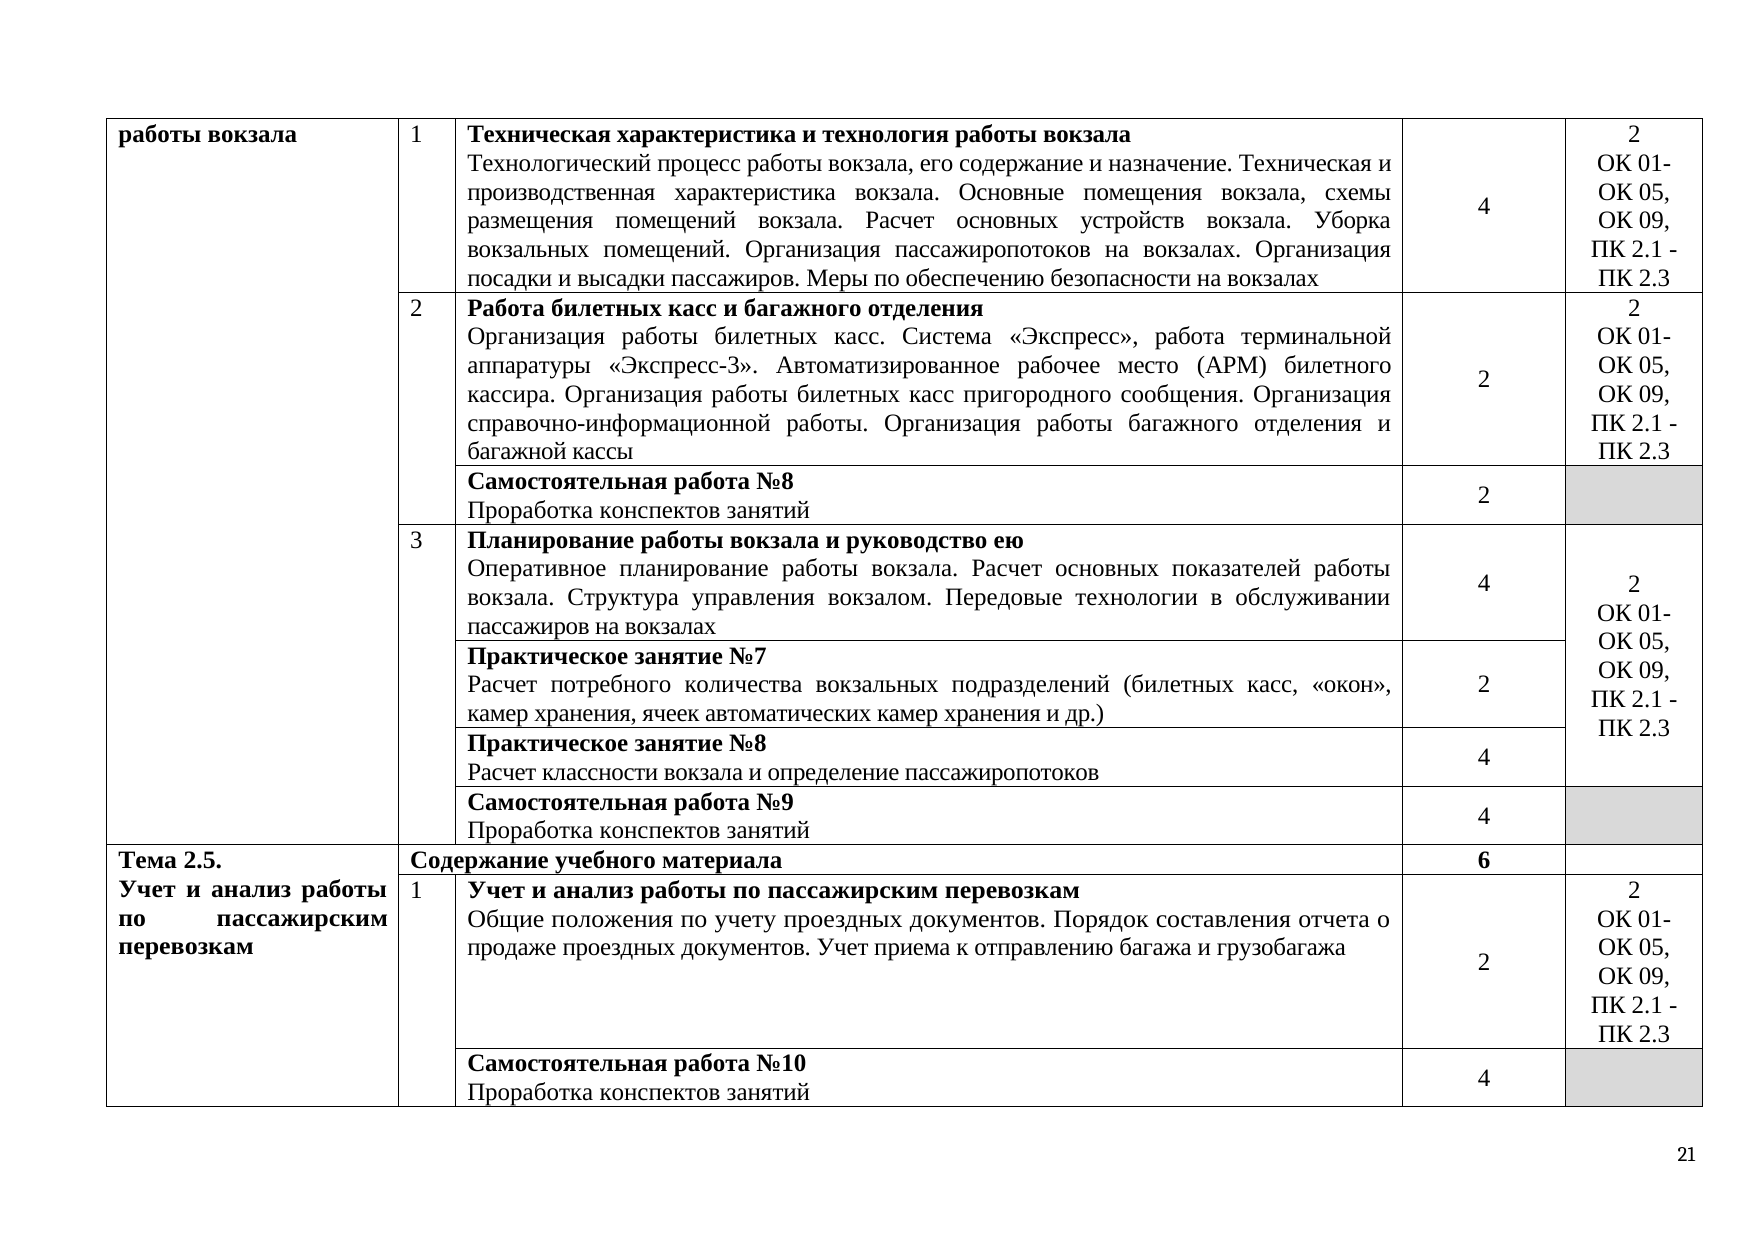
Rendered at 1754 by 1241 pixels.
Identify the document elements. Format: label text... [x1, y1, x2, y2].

table_cell 2 ОК 01- ОК 05, ОК 09, ПК 2.1 - ПК 2.3 [1566, 293, 1702, 465]
table_cell [1566, 787, 1702, 844]
table_cell Тема 2.5. Учет и анализ работы по пассажирским перевозкам [107, 845, 398, 1106]
table_cell Техническая характеристика и технология работы вокзала Технологический процесс работы вокзала, его содержание и назначение. Техническая и производственная характеристика вокзала. Основные помещения вокзала, схемы размещения помещений вокзала. Расчет основных устройств вокзала. Уборка вокзальных помещений. Организация пассажиропотоков на вокзалах. Организация посадки и высадки пассажиров. Меры по обеспечению безопасности на вокзалах [456, 119, 1402, 292]
table_cell 4 [1403, 728, 1565, 786]
table_cell Планирование работы вокзала и руководство ею Оперативное планирование работы вокзала. Расчет основных показателей работы вокзала. Структура управления вокзалом. Передовые технологии в обслуживании пассажиров на вокзалах [456, 525, 1402, 640]
table_cell 4 [1403, 525, 1565, 640]
table_cell Самостоятельная работа №9 Проработка конспектов занятий [456, 787, 1402, 844]
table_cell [107, 119, 398, 844]
table_cell 4 [1403, 119, 1565, 292]
table_cell [1566, 466, 1702, 524]
table_cell Работа билетных касс и багажного отделения Организация работы билетных касс. Система «Экспресс», работа терминальной аппаратуры «Экспресс-3». Автоматизированное рабочее место (АРМ) билетного кассира. Организация работы билетных касс пригородного сообщения. Организация справочно-информационной работы. Организация работы багажного отделения и багажной кассы [456, 293, 1402, 465]
table_cell Самостоятельная работа №10 Проработка конспектов занятий [456, 1049, 1402, 1106]
table_cell [1566, 1049, 1702, 1106]
table_cell Практическое занятие №7 Расчет потребного количества вокзальных подразделений (билетных касс, «окон», камер хранения, ячеек автоматических камер хранения и др.) [456, 641, 1402, 727]
table_cell Практическое занятие №8 Расчет классности вокзала и определение пассажиропотоков [456, 728, 1402, 786]
table_cell 1 [399, 875, 455, 1106]
table_cell 1 [399, 119, 455, 292]
table_cell 2 [1403, 466, 1565, 524]
table_cell Учет и анализ работы по пассажирским перевозкам Общие положения по учету проездных документов. Порядок составления отчета о продаже проездных документов. Учет приема к отправлению багажа и грузобагажа [456, 875, 1402, 1047]
table_cell 4 [1403, 787, 1565, 844]
table_cell 2 ОК 01- ОК 05, ОК 09, ПК 2.1 - ПК 2.3 [1566, 525, 1702, 786]
table_cell Содержание учебного материала [399, 845, 1402, 874]
table_cell 6 [1403, 845, 1565, 874]
table_cell Самостоятельная работа №8 Проработка конспектов занятий [456, 466, 1402, 524]
table_cell 2 [1403, 293, 1565, 465]
table_cell 2 [1403, 641, 1565, 727]
table_cell 4 [1403, 1049, 1565, 1106]
table_cell 2 ОК 01- ОК 05, ОК 09, ПК 2.1 - ПК 2.3 [1566, 875, 1702, 1047]
table_cell 2 [399, 293, 455, 524]
table_cell 2 [1403, 875, 1565, 1047]
table_cell 3 [399, 525, 455, 844]
table_cell 2 ОК 01- ОК 05, ОК 09, ПК 2.1 - ПК 2.3 [1566, 119, 1702, 292]
table_cell [1566, 845, 1702, 874]
